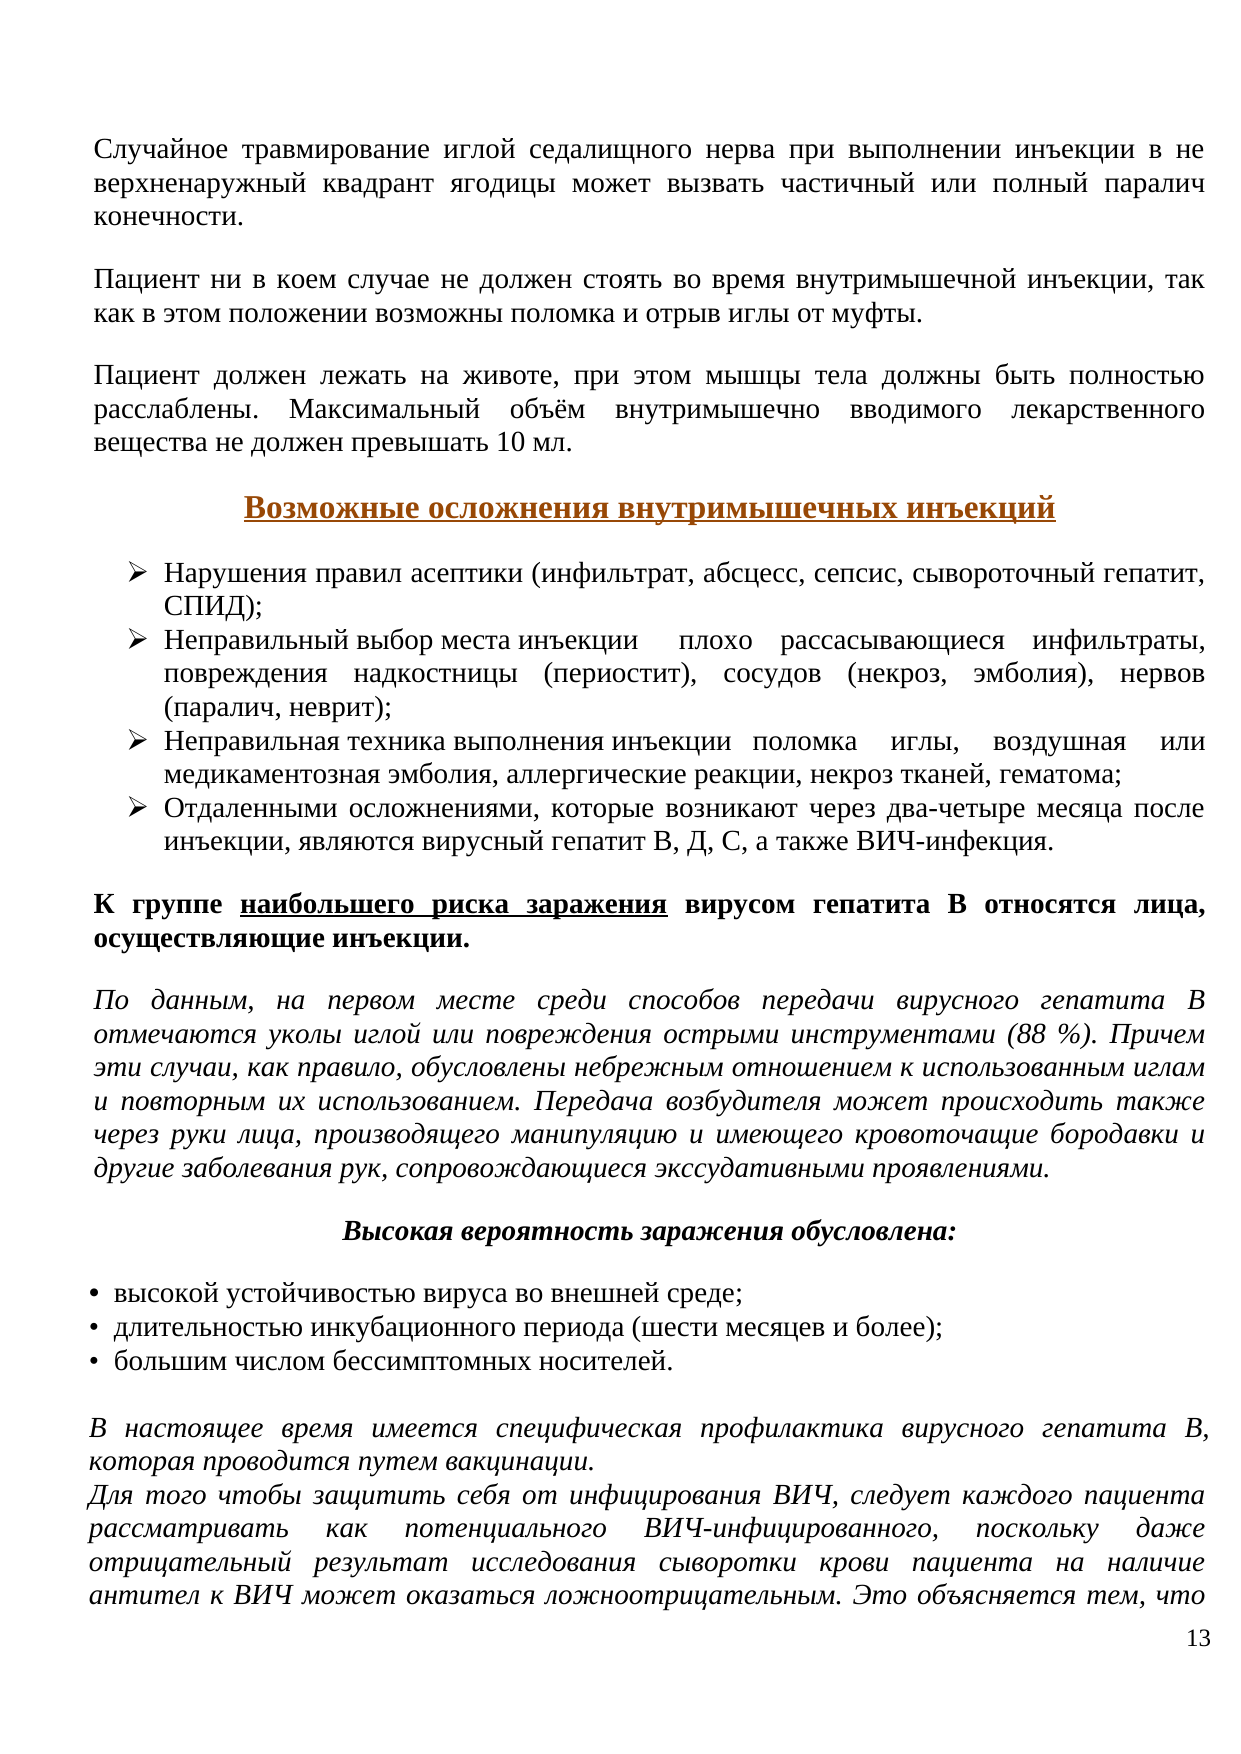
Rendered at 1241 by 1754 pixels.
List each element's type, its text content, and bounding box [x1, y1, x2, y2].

text Случайное травмирование иглой седалищного нерва при выполнении инъекции в не верхненаружный квадрант ягодицы может вызвать частичный или полный паралич конечности. [93, 228, 1206, 328]
list Нарушения правил асептики (инфильтрат, абсцесс, сепсис, сывороточный гепатит, СПИД); [126, 651, 1206, 718]
text К группе наибольшего риска заражения вирусом гепатита В относятся лица, осуществляющие инъекции. [93, 1070, 1206, 1137]
text По данным, на первом месте среди способов передачи вирусного гепатита В отмечаются уколы иглой или повреждения острыми инструментами (88 %). Причем эти случаи, как правило, обусловлены небрежным отношением к использованным иглам и повторным их использованием. Передача возбудителя может происходить также через руки лица, производящего манипуляцию и имеющего кровоточащие бородавки и другие заболевания рук, сопровождающиеся экссудативными проявлениями. [93, 1166, 1206, 1367]
list Неправильный выбор места инъекции плохо рассасывающиеся инфильтраты, повреждения надкостницы (периостит), сосудов (некроз, эмболия), нервов (паралич, неврит); [126, 747, 1206, 848]
list Неправильная техника выполнения инъекции поломка иглы, воздушная или медикаментозная эмболия, аллергические реакции, некроз тканей, гематома; [126, 877, 1206, 944]
text • высокой устойчивостью вируса во внешней среде; [89, 1459, 1211, 1493]
text Возможные осложнения внутримышечных инъекций [93, 583, 1206, 622]
text Пациент должен лежать на животе, при этом мышцы тела должны быть полностью расслаблены. Максимальный объём внутримышечно вводимого лекарственного вещества не должен превышать 10 мл. [93, 454, 1206, 554]
text Пациент ни в коем случае не должен стоять во время внутримышечной инъекции, так как в этом положении возможны поломка и отрыв иглы от муфты. [93, 357, 1206, 424]
list Отдаленными осложнениями, которые возникают через два-четыре месяца после инъекции, являются вирусный гепатит В, Д, С, а также ВИЧ-инфекция. [126, 973, 1206, 1041]
text • большим числом бессимптомных носителей. [89, 1526, 1211, 1560]
text Высокая вероятность заражения обусловлена: [93, 1397, 1206, 1430]
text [93, 131, 1206, 198]
text • длительностью инкубационного периода (шести месяцев и более); [89, 1493, 1211, 1526]
